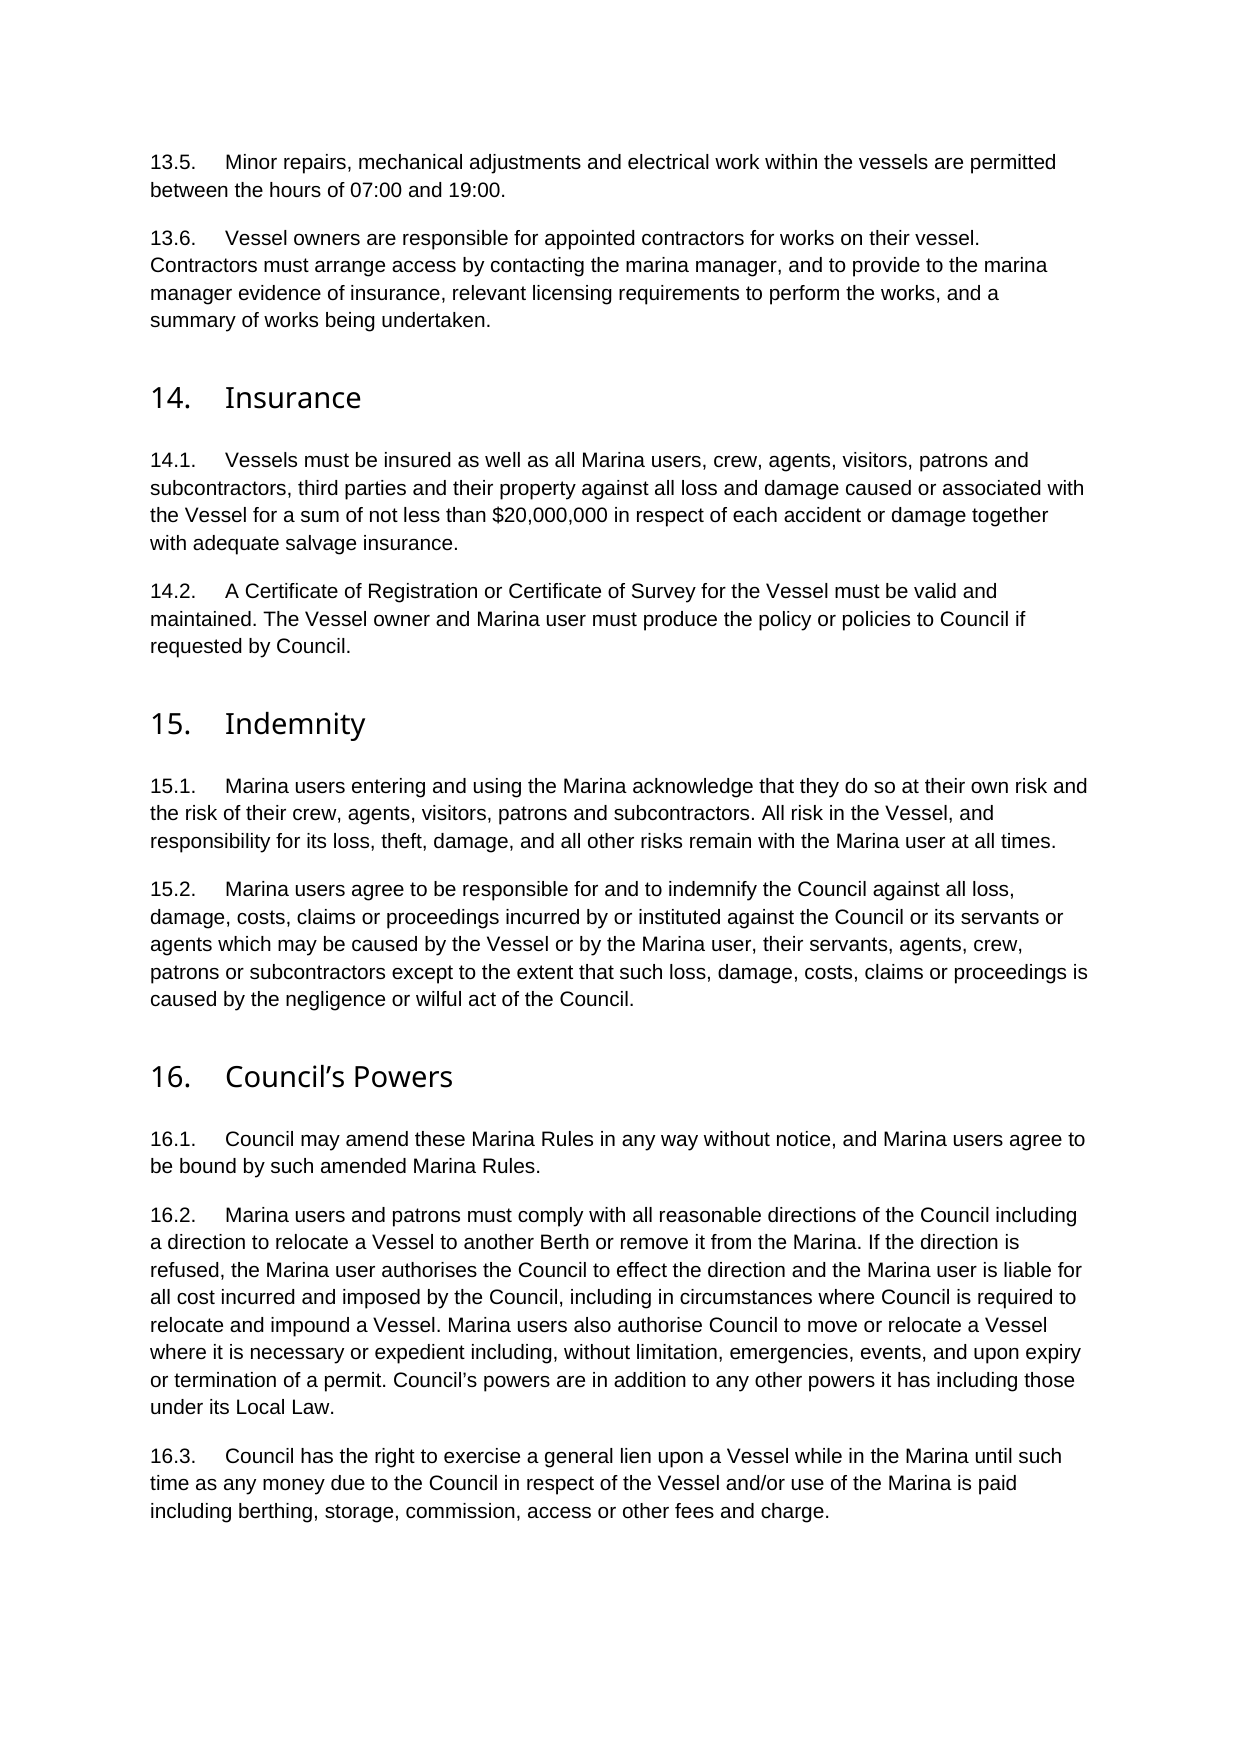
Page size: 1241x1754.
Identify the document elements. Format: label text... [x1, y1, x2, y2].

subtitle 14. Insurance [150, 377, 1090, 417]
subtitle 15. Indemnity [150, 703, 1090, 743]
text 16.2. Marina users and patrons must comply with all reasonable directions of the Council including a direction to relocate a Vessel to another Berth or remove it from the Marina. If the direction is refused, the Marina user authorises the Council to effect the direction and the Marina user is liable for all cost incurred and imposed by the Council, including in circumstances where Council is required to relocate and impound a Vessel. Marina users also authorise Council to move or relocate a Vessel where it is necessary or expedient including, without limitation, emergencies, events, and upon expiry or termination of a permit. Council’s powers are in addition to any other powers it has including those under its Local Law. [150, 1203, 1090, 1419]
text 16.1. Council may amend these Marina Rules in any way without notice, and Marina users agree to be bound by such amended Marina Rules. [150, 1127, 1090, 1178]
text 13.6. Vessel owners are responsible for appointed contractors for works on their vessel. Contractors must arrange access by contacting the marina manager, and to provide to the marina manager evidence of insurance, relevant licensing requirements to perform the works, and a summary of works being undertaken. [150, 226, 1090, 332]
text 15.1. Marina users entering and using the Marina acknowledge that they do so at their own risk and the risk of their crew, agents, visitors, patrons and subcontractors. All risk in the Vessel, and responsibility for its loss, theft, damage, and all other risks remain with the Marina user at all times. [150, 774, 1090, 853]
text 14.1. Vessels must be insured as well as all Marina users, crew, agents, visitors, patrons and subcontractors, third parties and their property against all loss and damage caused or associated with the Vessel for a sum of not less than $20,000,000 in respect of each accident or damage together with adequate salvage insurance. [150, 448, 1090, 554]
text 16.3. Council has the right to exercise a general lien upon a Vessel while in the Marina until such time as any money due to the Council in respect of the Vessel and/or use of the Marina is paid including berthing, storage, commission, access or other fees and charge. [150, 1443, 1090, 1522]
text 14.2. A Certificate of Registration or Certificate of Survey for the Vessel must be valid and maintained. The Vessel owner and Marina user must produce the policy or policies to Council if requested by Council. [150, 579, 1090, 658]
text 13.5. Minor repairs, mechanical adjustments and electrical work within the vessels are permitted between the hours of 07:00 and 19:00. [150, 150, 1090, 201]
subtitle 16. Council’s Powers [150, 1056, 1090, 1096]
text 15.2. Marina users agree to be responsible for and to indemnify the Council against all loss, damage, costs, claims or proceedings incurred by or instituted against the Council or its servants or agents which may be caused by the Vessel or by the Marina user, their servants, agents, crew, patrons or subcontractors except to the extent that such loss, damage, costs, claims or proceedings is caused by the negligence or wilful act of the Council. [150, 877, 1090, 1011]
